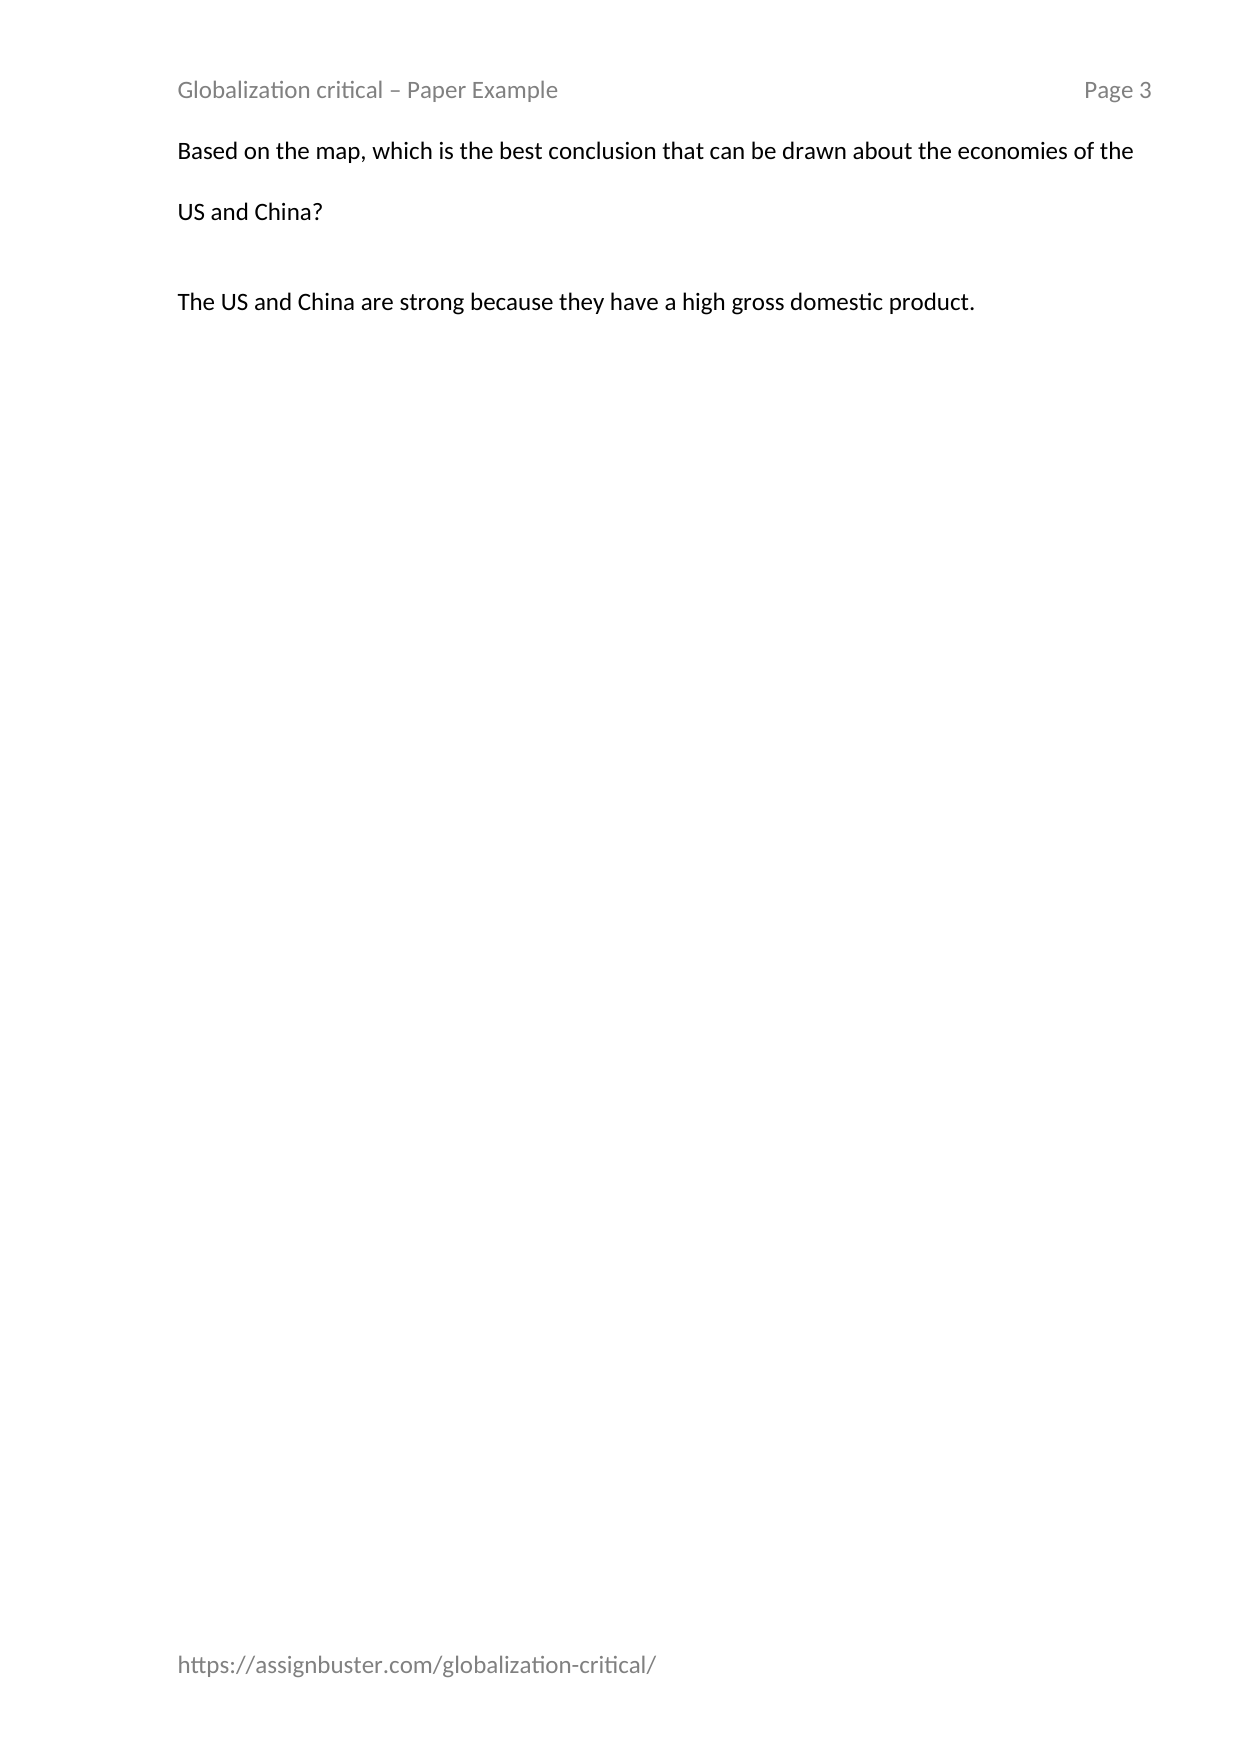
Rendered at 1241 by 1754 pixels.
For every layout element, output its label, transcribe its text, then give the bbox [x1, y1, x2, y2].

text The US and China are strong because they have a high gross domestic product. [177, 286, 1152, 317]
text Based on the map, which is the best conclusion that can be drawn about the economies of the US and China? [177, 135, 1152, 226]
